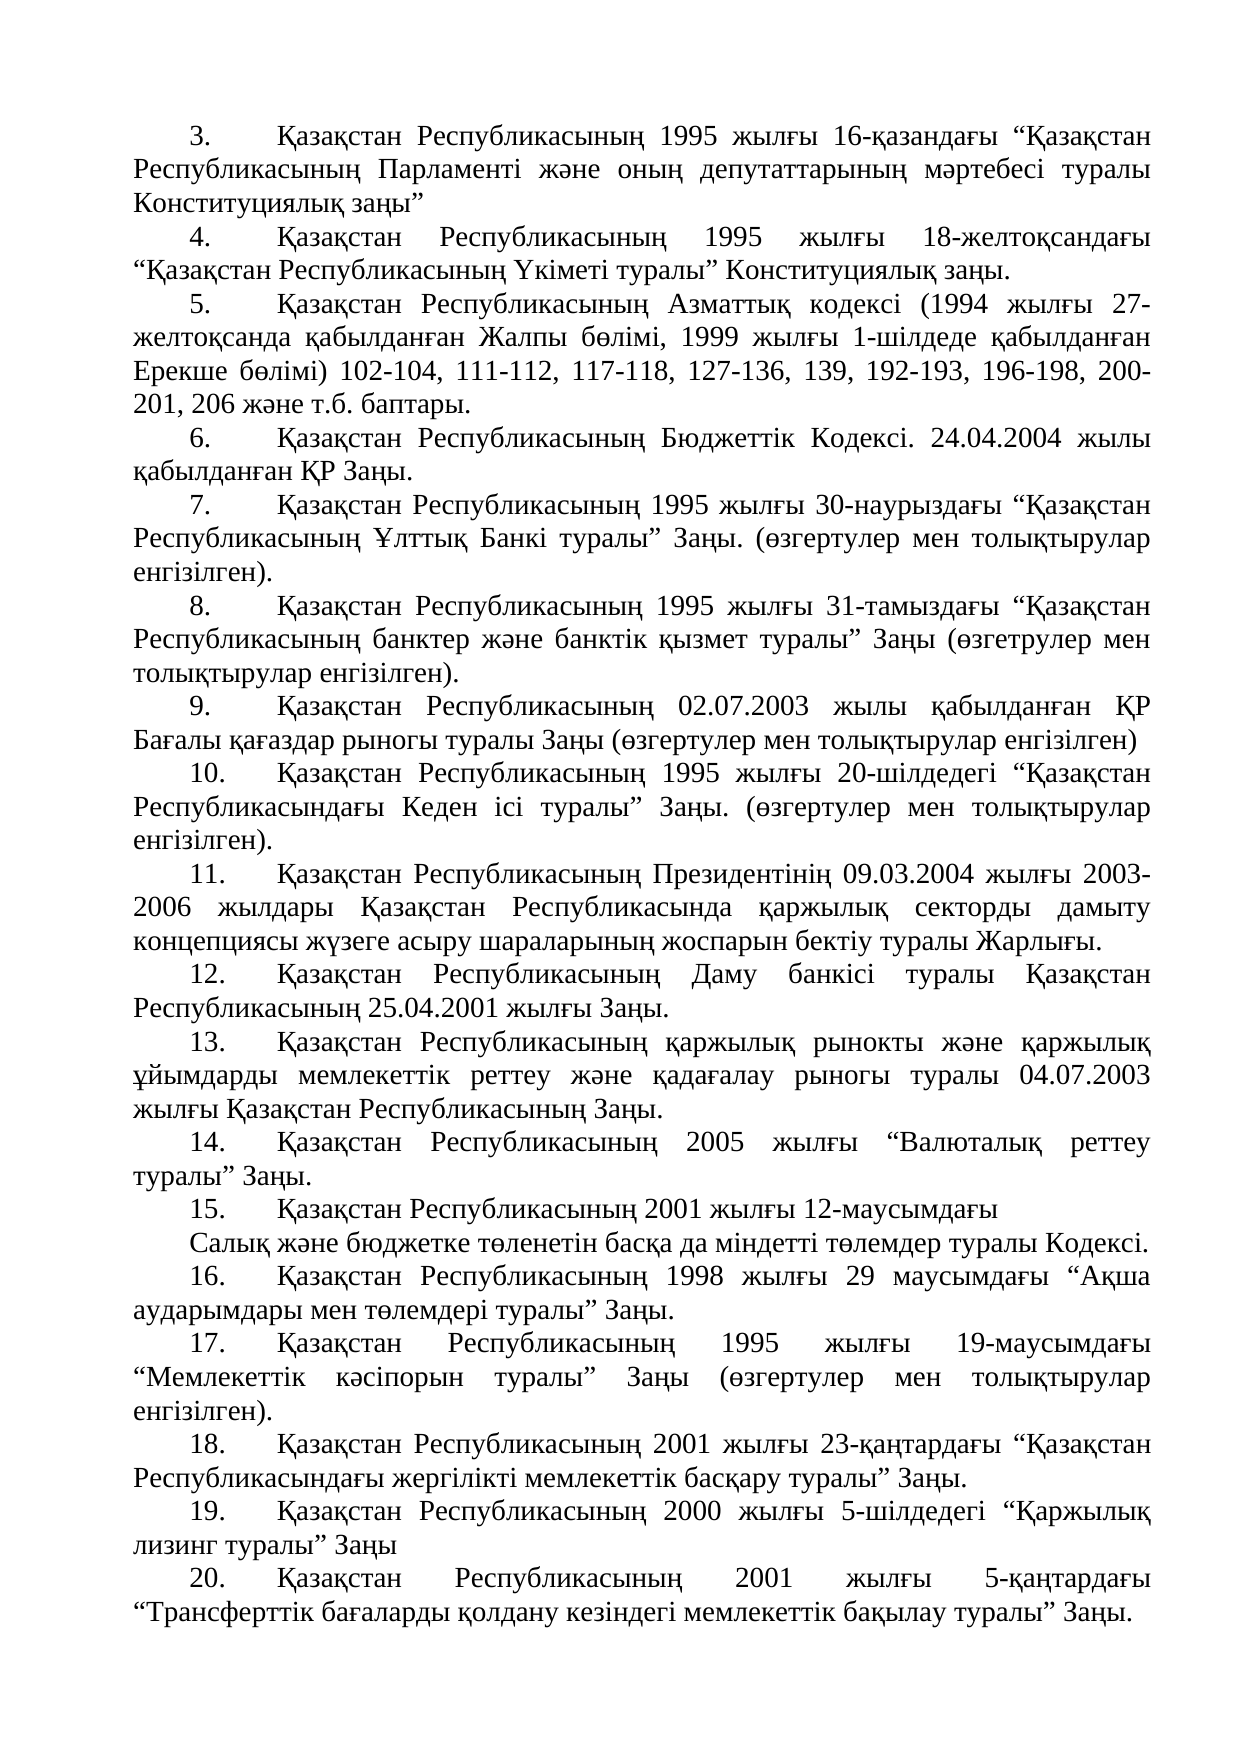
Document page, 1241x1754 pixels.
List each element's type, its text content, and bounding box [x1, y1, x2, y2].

list Қазақстан Республикасының 1998 жылғы 29 маусымдағы “Ақша аударымдары мен төлемдері туралы” Заңы. [133, 1258, 1152, 1326]
list Қазақстан Республикасының 2001 жылғы 23-қаңтардағы “Қазақстан Республикасындағы жергілікті мемлекеттік басқару туралы” Заңы. [133, 1426, 1152, 1493]
list Қазақстан Республикасының қаржылық рынокты және қаржылық ұйымдарды мемлекеттік реттеу және қадағалау рыногы туралы 04.07.2003 жылғы Қазақстан Республикасының Заңы. [133, 1024, 1152, 1124]
list Қазақстан Республикасының 1995 жылғы 31-тамыздағы “Қазақстан Республикасының банктер және банктік қызмет туралы” Заңы (өзгетрулер мен толықтырулар енгізілген). [133, 588, 1152, 688]
text Салық және бюджетке төленетін басқа да міндетті төлемдер туралы Кодексі. [133, 1225, 1152, 1258]
list Қазақстан Республикасының 2001 жылғы 12-маусымдағы [133, 1191, 1152, 1225]
list Қазақстан Республикасының 2005 жылғы “Валюталық реттеу туралы” Заңы. [133, 1124, 1152, 1191]
list Қазақстан Республикасының 1995 жылғы 19-маусымдағы “Мемлекеттік кәсіпорын туралы” Заңы (өзгертулер мен толықтырулар енгізілген). [133, 1326, 1152, 1426]
list Қазақстан Республикасының 1995 жылғы 16-қазандағы “Қазақстан Республикасының Парламенті және оның депутаттарының мәртебесі туралы Конституциялық заңы” [133, 118, 1152, 219]
list Қазақстан Республикасының 2001 жылғы 5-қаңтардағы “Трансферттік бағаларды қолдану кезіндегі мемлекеттік бақылау туралы” Заңы. [133, 1560, 1152, 1627]
list Қазақстан Республикасының Бюджеттік Кодексі. 24.04.2004 жылы қабылданған ҚР Заңы. [133, 420, 1152, 487]
list Қазақстан Республикасының 1995 жылғы 18-желтоқсандағы “Қазақстан Республикасының Үкіметі туралы” Конституциялық заңы. [133, 219, 1152, 286]
list Қазақстан Республикасының Азматтық кодексі (1994 жылғы 27-желтоқсанда қабылданған Жалпы бөлімі, 1999 жылғы 1-шілдеде қабылданған Ерекше бөлімі) 102-104, 111-112, 117-118, 127-136, 139, 192-193, 196-198, 200-201, 206 және т.б. баптары. [133, 286, 1152, 420]
list Қазақстан Республикасының 2000 жылғы 5-шілдедегі “Қаржылық лизинг туралы” Заңы [133, 1493, 1152, 1560]
list Қазақстан Республикасының 02.07.2003 жылы қабылданған ҚР Бағалы қағаздар рыногы туралы Заңы (өзгертулер мен толықтырулар енгізілген) [133, 688, 1152, 755]
list Қазақстан Республикасының 1995 жылғы 20-шілдедегі “Қазақстан Республикасындағы Кеден ісі туралы” Заңы. (өзгертулер мен толықтырулар енгізілген). [133, 755, 1152, 856]
list Қазақстан Республикасының 1995 жылғы 30-наурыздағы “Қазақстан Республикасының Ұлттық Банкі туралы” Заңы. (өзгертулер мен толықтырулар енгізілген). [133, 487, 1152, 588]
list Қазақстан Республикасының Даму банкісі туралы Қазақстан Республикасының 25.04.2001 жылғы Заңы. [133, 957, 1152, 1024]
list Қазақстан Республикасының Президентінің 09.03.2004 жылғы 2003-2006 жылдары Қазақстан Республикасында қаржылық секторды дамыту концепциясы жүзеге асыру шараларының жоспарын бектіу туралы Жарлығы. [133, 856, 1152, 957]
